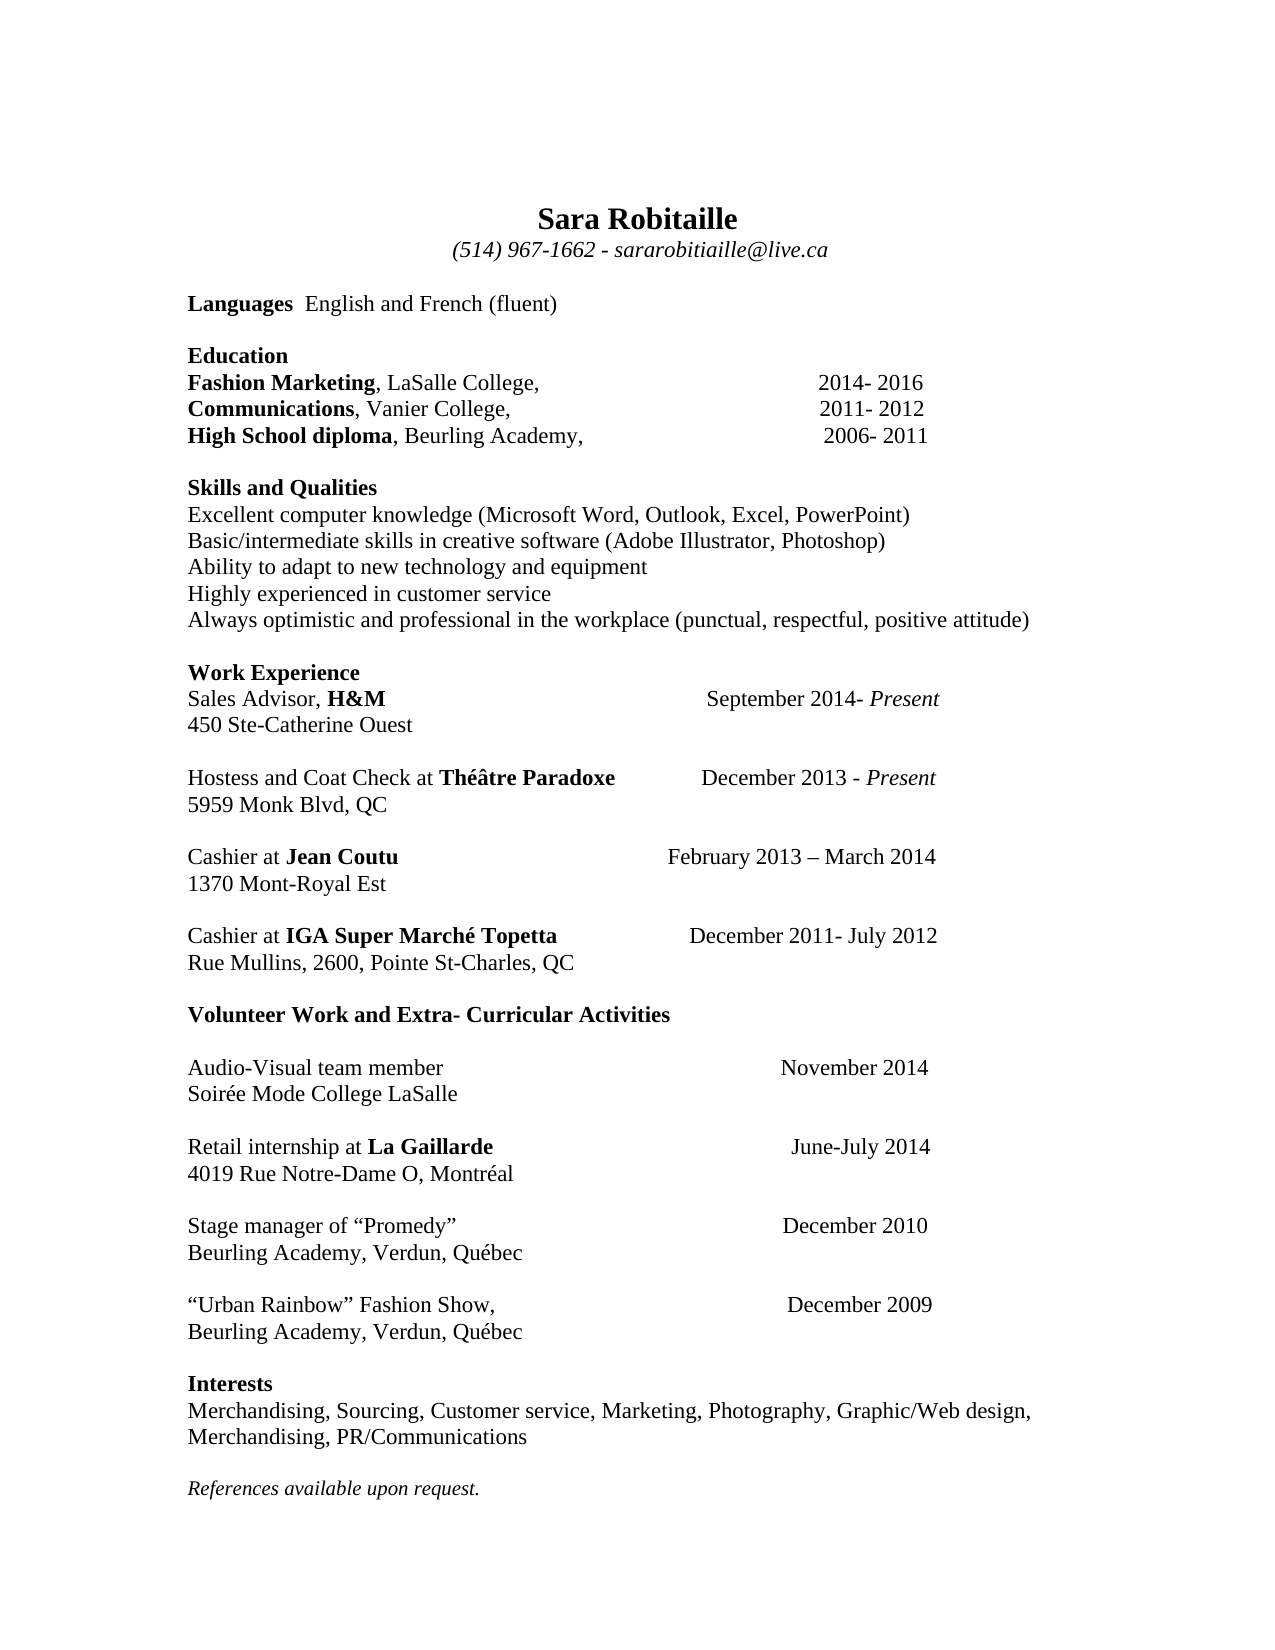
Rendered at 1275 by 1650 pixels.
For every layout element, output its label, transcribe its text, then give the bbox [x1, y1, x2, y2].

text Audio-Visual team member November 2014 [187, 1054, 1087, 1081]
text Always optimistic and professional in the workplace (punctual, respectful, positive attitude) [143, 606, 1087, 632]
text Beurling Academy, Verdun, Québec [187, 1239, 1087, 1265]
text Basic/intermediate skills in creative software (Adobe Illustrator, Photoshop) [143, 527, 1087, 553]
text Communications, Vanier College, 2011- 2012 [187, 395, 1087, 422]
text References available upon request. [187, 1476, 1087, 1500]
text Sales Advisor, H&M September 2014- Present [187, 685, 1087, 712]
text Retail internship at La Gaillarde June-July 2014 [187, 1133, 1087, 1159]
text 5959 Monk Blvd, QC [187, 791, 1087, 817]
text (514) 967-1662 - sararobitiaille@live.ca [143, 236, 1087, 262]
text Soirée Mode College LaSalle [187, 1081, 1087, 1107]
text Excellent computer knowledge (Microsoft Word, Outlook, Excel, PowerPoint) [143, 501, 1087, 527]
text Merchandising, Sourcing, Customer service, Marketing, Photography, Graphic/Web design, Merchandising, PR/Communications [187, 1397, 1087, 1449]
text 450 Ste-Catherine Ouest [187, 712, 1087, 738]
text Fashion Marketing, LaSalle College, 2014- 2016 [143, 369, 1087, 395]
text Highly experienced in customer service [143, 580, 1087, 606]
text Work Experience [187, 659, 1087, 685]
text Beurling Academy, Verdun, Québec [187, 1318, 1087, 1344]
subtitle Sara Robitaille [187, 200, 1087, 236]
text Hostess and Coat Check at Théâtre Paradoxe December 2013 - Present [187, 764, 1087, 791]
text 1370 Mont-Royal Est [187, 870, 1087, 896]
text 4019 Rue Notre-Dame O, Montréal [187, 1159, 1087, 1186]
text Stage manager of “Promedy” December 2010 [187, 1212, 1087, 1239]
text Education [143, 343, 1087, 369]
text Volunteer Work and Extra- Curricular Activities [187, 1001, 1087, 1028]
text Languages English and French (fluent) [143, 290, 1087, 316]
text Rue Mullins, 2600, Pointe St-Charles, QC [187, 949, 1087, 975]
text Ability to adapt to new technology and equipment [143, 553, 1087, 580]
text Skills and Qualities [143, 474, 1087, 501]
text Cashier at IGA Super Marché Topetta December 2011- July 2012 [187, 922, 1087, 949]
text High School diploma, Beurling Academy, 2006- 2011 [187, 422, 1087, 448]
text “Urban Rainbow” Fashion Show, December 2009 [187, 1291, 1087, 1318]
text Interests [187, 1370, 1087, 1397]
text Cashier at Jean Coutu February 2013 – March 2014 [187, 843, 1087, 870]
